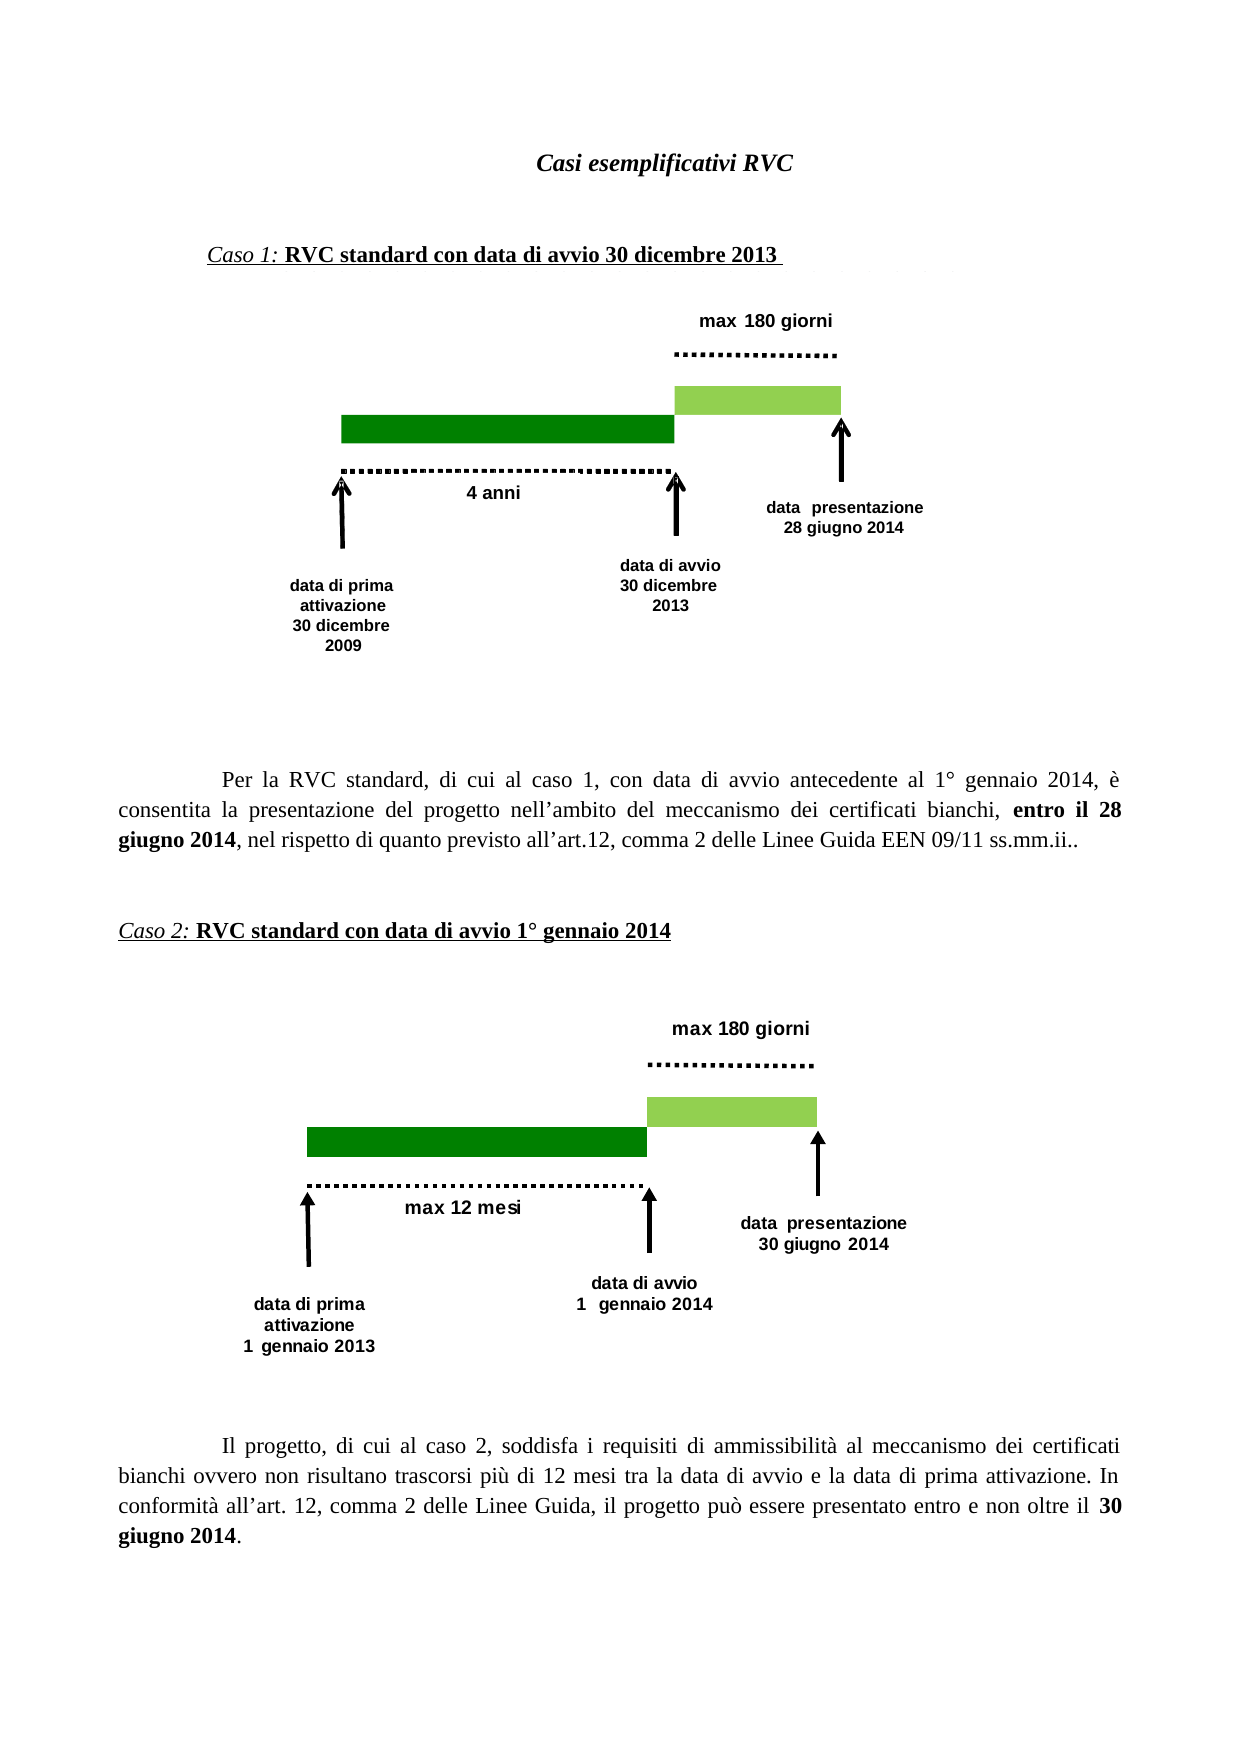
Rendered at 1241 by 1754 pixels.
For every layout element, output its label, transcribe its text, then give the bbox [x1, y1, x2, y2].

text Caso 1: RVC standard con data di avvio 30 dicembre 2013 [156, 241, 1122, 267]
text Per la RVC standard, di cui al caso 1, con data di avvio antecedente al 1° gennaio 2014, è consentita la presentazione del progetto nell’ambito del meccanismo dei certificati bianchi, entro il 28 giugno 2014, nel rispetto di quanto previsto all’art.12, comma 2 delle Linee Guida EEN 09/11 ss.mm.ii.. [118, 766, 1122, 853]
text Casi esemplificativi RVC [156, 148, 1122, 176]
text Il progetto, di cui al caso 2, soddisfa i requisiti di ammissibilità al meccanismo dei certificati bianchi ovvero non risultano trascorsi più di 12 mesi tra la data di avvio e la data di prima attivazione. In conformità all’art. 12, comma 2 delle Linee Guida, il progetto può essere presentato entro e non oltre il 30 giugno 2014. [118, 1432, 1122, 1549]
text Caso 2: RVC standard con data di avvio 1° gennaio 2014 [118, 917, 1122, 943]
